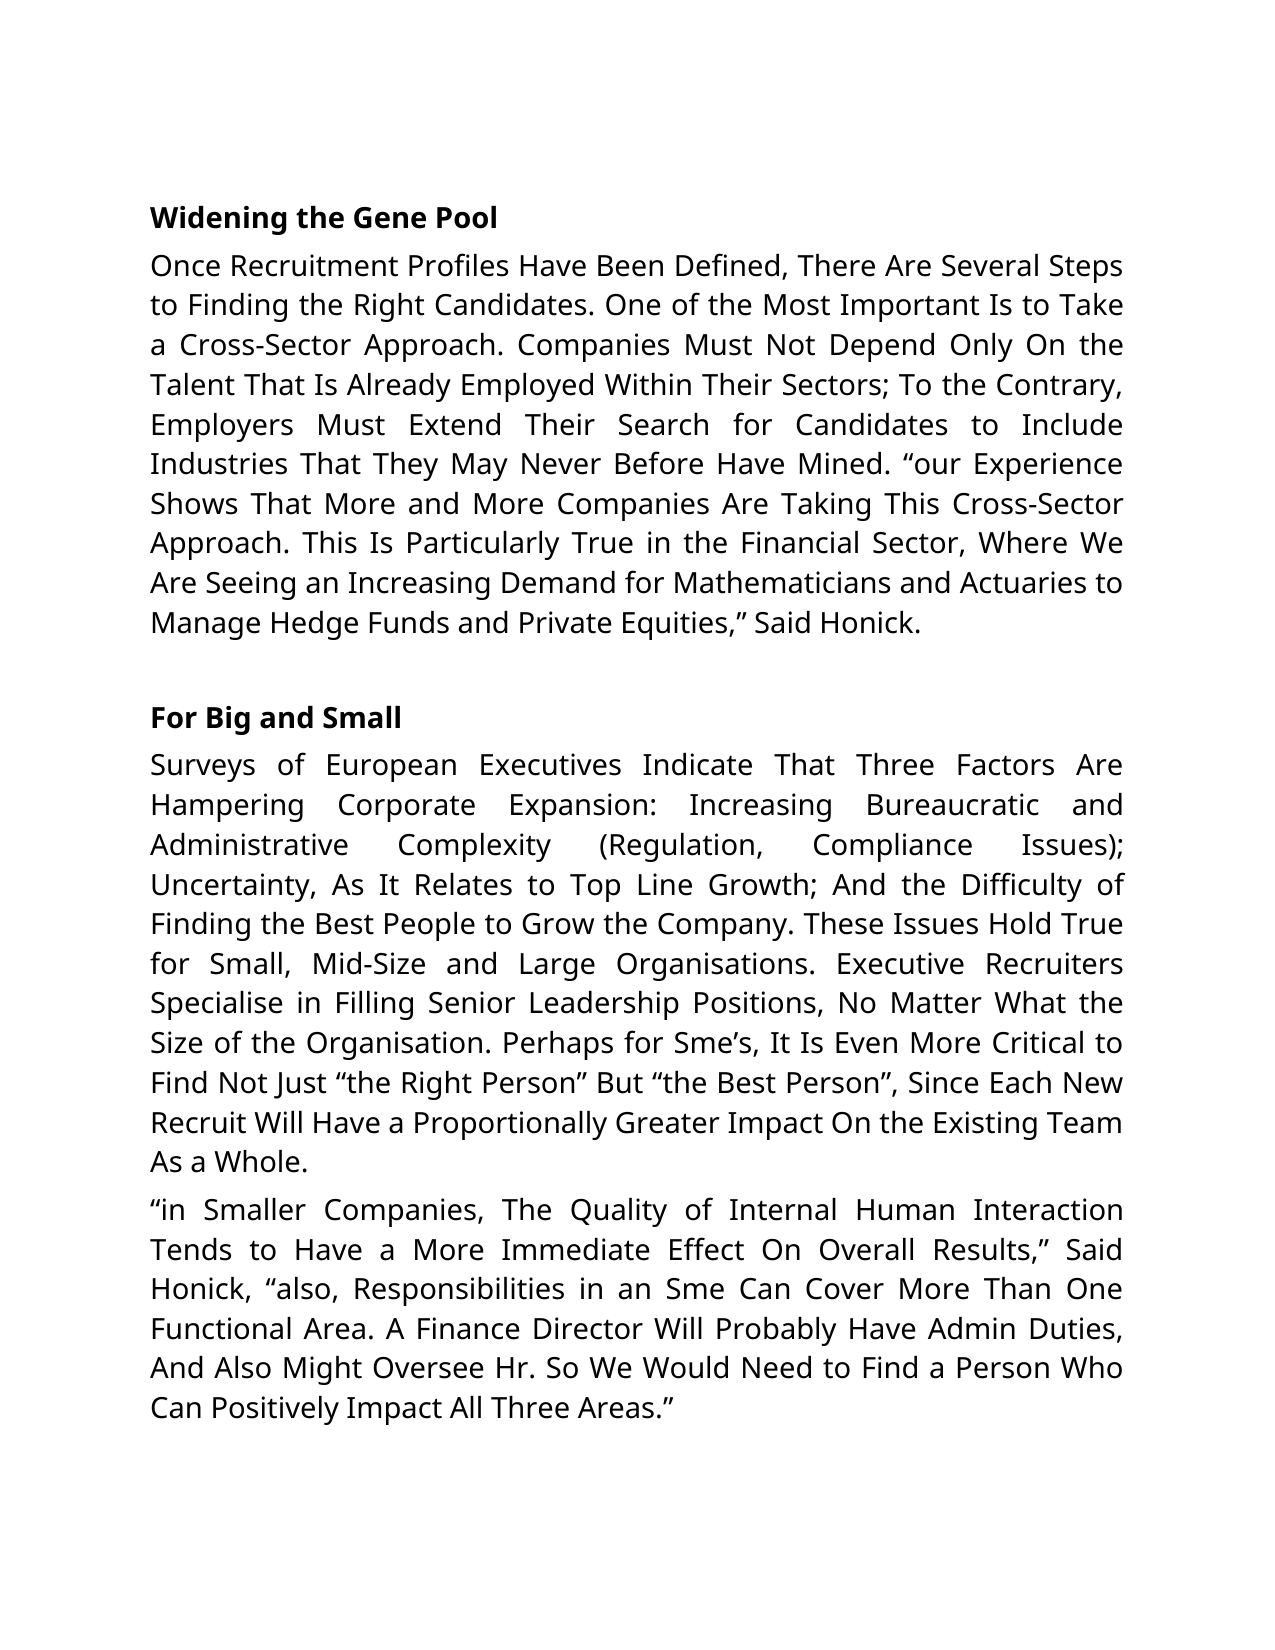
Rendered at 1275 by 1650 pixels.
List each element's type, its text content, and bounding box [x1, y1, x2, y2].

text Surveys of European Executives Indicate That Three Factors Are Hampering Corporate Expansion: Increasing Bureaucratic and Administrative Complexity (Regulation, Compliance Issues); Uncertainty, As It Relates to Top Line Growth; And the Difficulty of Finding the Best People to Grow the Company. These Issues Hold True for Small, Mid-Size and Large Organisations. Executive Recruiters Specialise in Filling Senior Leadership Positions, No Matter What the Size of the Organisation. Perhaps for Sme’s, It Is Even More Critical to Find Not Just “the Right Person” But “the Best Person”, Since Each New Recruit Will Have a Proportionally Greater Impact On the Existing Team As a Whole. [150, 745, 1125, 1181]
text For Big and Small [150, 697, 1125, 737]
text Once Recruitment Profiles Have Been Defined, There Are Several Steps to Finding the Right Candidates. One of the Most Important Is to Take a Cross-Sector Approach. Companies Must Not Depend Only On the Talent That Is Already Employed Within Their Sectors; To the Contrary, Employers Must Extend Their Search for Candidates to Include Industries That They May Never Before Have Mined. “our Experience Shows That More and More Companies Are Taking This Cross-Sector Approach. This Is Particularly True in the Financial Sector, Where We Are Seeing an Increasing Demand for Mathematicians and Actuaries to Manage Hedge Funds and Private Equities,” Said Honick. [150, 245, 1125, 642]
text Widening the Gene Pool [150, 197, 1125, 237]
text “in Smaller Companies, The Quality of Internal Human Interaction Tends to Have a More Immediate Effect On Overall Results,” Said Honick, “also, Responsibilities in an Sme Can Cover More Than One Functional Area. A Finance Director Will Probably Have Admin Duties, And Also Might Oversee Hr. So We Would Need to Find a Person Who Can Positively Impact All Three Areas.” [150, 1189, 1125, 1427]
